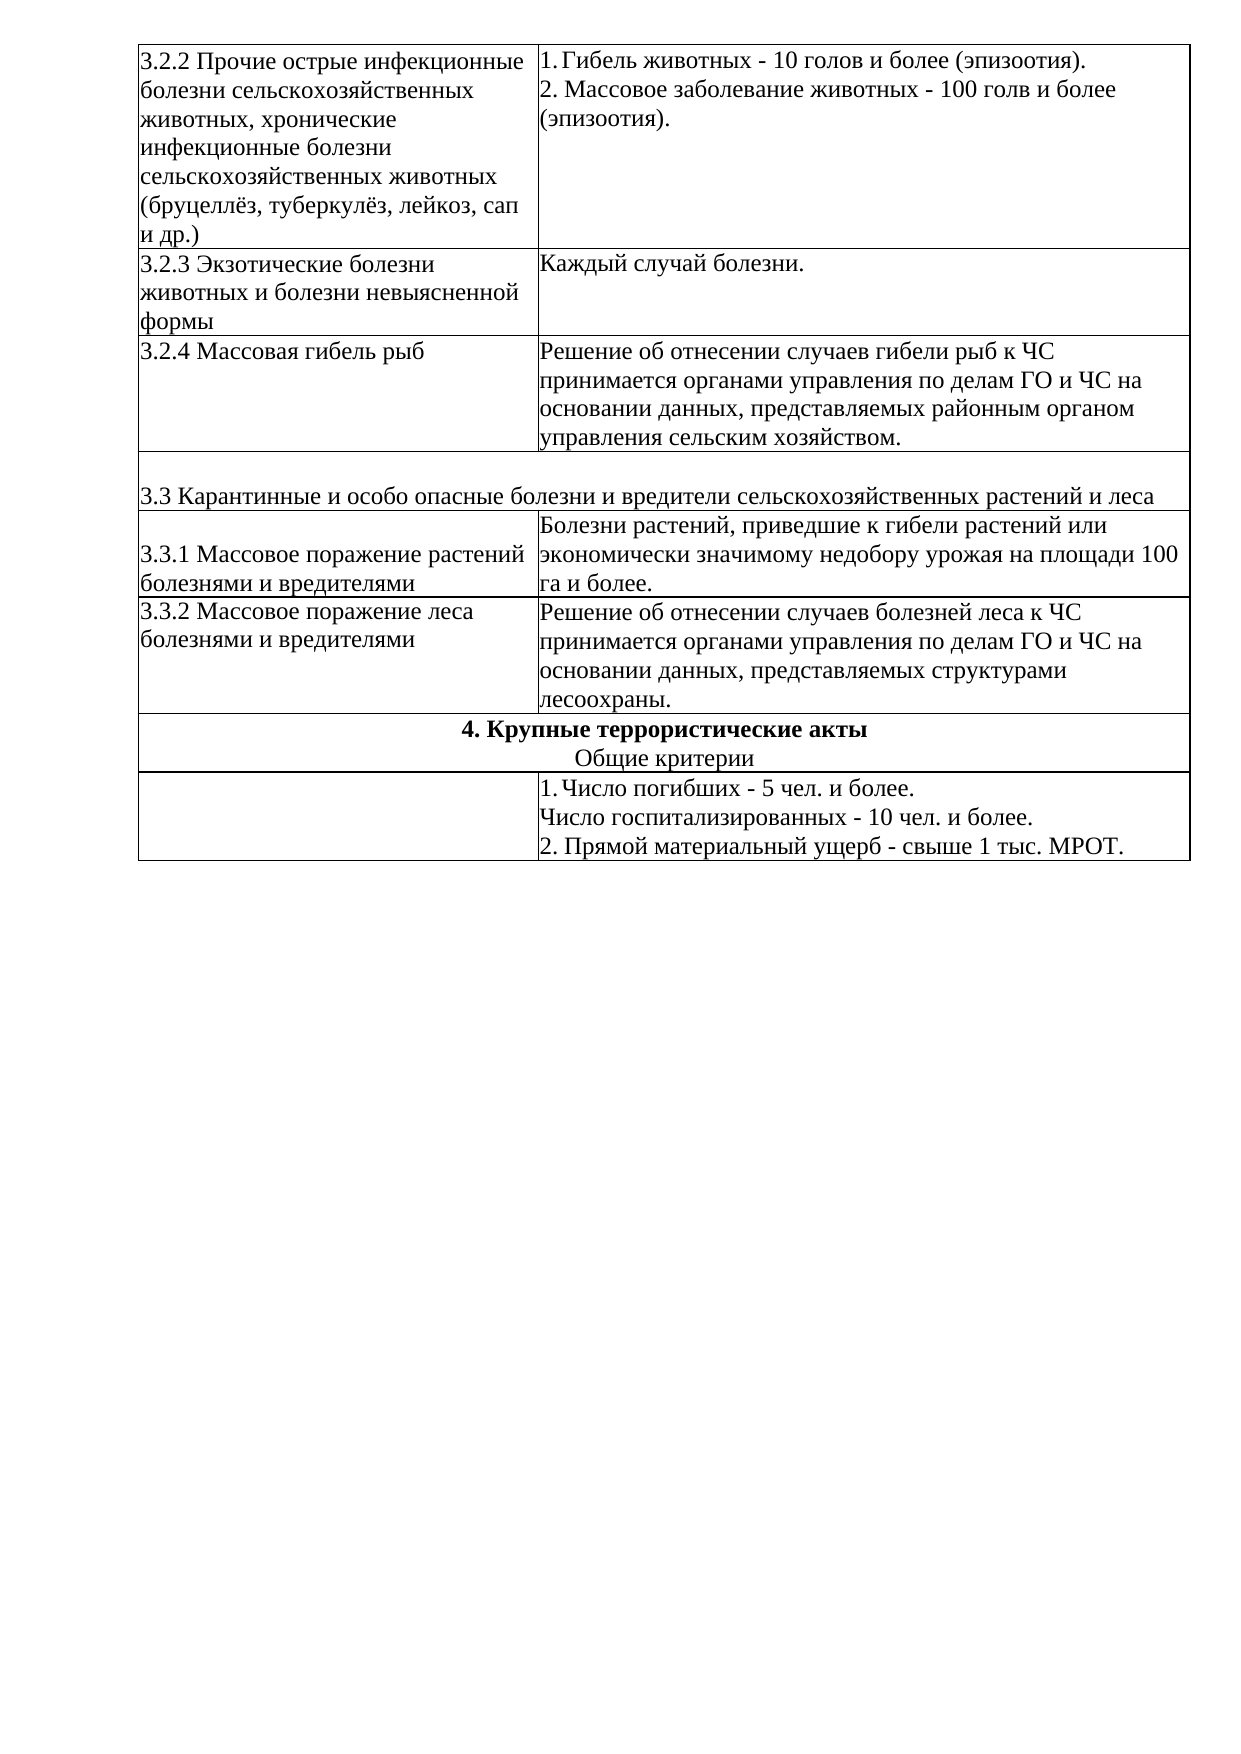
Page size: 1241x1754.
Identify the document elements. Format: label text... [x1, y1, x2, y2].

table_cell 3.3.1 Массовое поражение растений болезнями и вредителями [139, 511, 538, 596]
table_header Гибель животных - 10 голов и более (эпизоотия). Массовое заболевание животных - 100 голв и более (эпизоотия). [539, 45, 1189, 247]
table_cell Решение об отнесении случаев болезней леса к ЧС принимается органами управления по делам ГО и ЧС на основании данных, представляемых структурами лесоохраны. [539, 598, 1189, 712]
table_cell 3.2.4 Массовая гибель рыб [139, 336, 538, 451]
table_cell Болезни растений, приведшие к гибели растений или экономически значимому недобору урожая на площади 100 га и более. [539, 511, 1189, 596]
table_cell Число погибших - 5 чел. и более. Число госпитализированных - 10 чел. и более. Прямой материальный ущерб - свыше 1 тыс. МРОТ. [539, 773, 1189, 859]
table_cell 4. Крупные террористические акты Общие критерии [139, 714, 1189, 771]
table_cell 3.3.2 Массовое поражение леса болезнями и вредителями [139, 598, 538, 712]
table_cell Каждый случай болезни. [539, 249, 1189, 335]
table_cell 3.3 Карантинные и особо опасные болезни и вредители сельскохозяйственных растений и леса [139, 452, 1189, 509]
table_cell Решение об отнесении случаев гибели рыб к ЧС принимается органами управления по делам ГО и ЧС на основании данных, представляемых районным органом управления сельским хозяйством. [539, 336, 1189, 451]
table_cell 3.2.3 Экзотические болезни животных и болезни невыясненной формы [139, 249, 538, 335]
table_header 3.2.2 Прочие острые инфекционные болезни сельскохозяйственных животных, хронические инфекционные болезни сельскохозяйственных животных (бруцеллёз, туберкулёз, лейкоз, сап и др.) [139, 45, 538, 247]
table_cell [139, 773, 538, 859]
